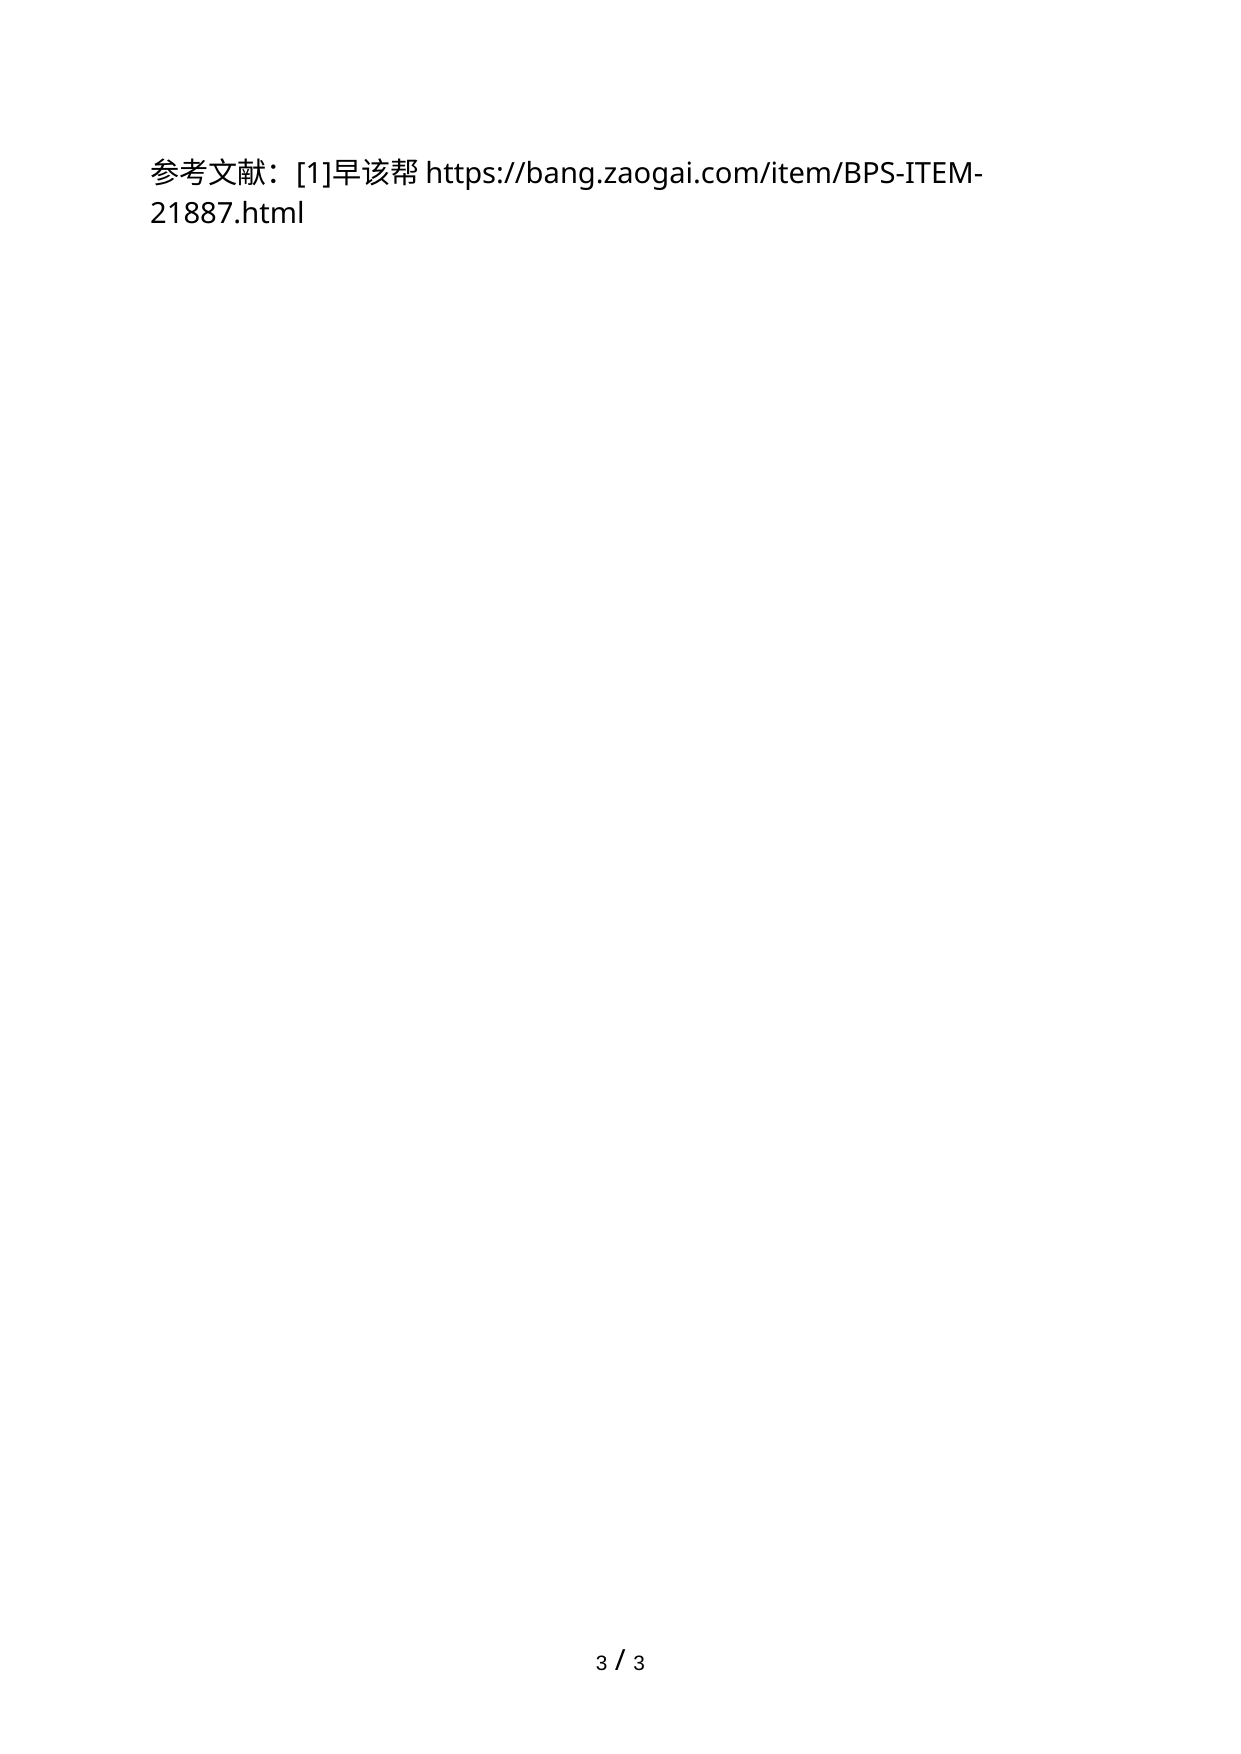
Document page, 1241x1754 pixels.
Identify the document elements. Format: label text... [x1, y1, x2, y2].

text 参考文献：[1]早该帮https://bang.zaogai.com/item/BPS-ITEM-21887.html [150, 150, 1090, 232]
